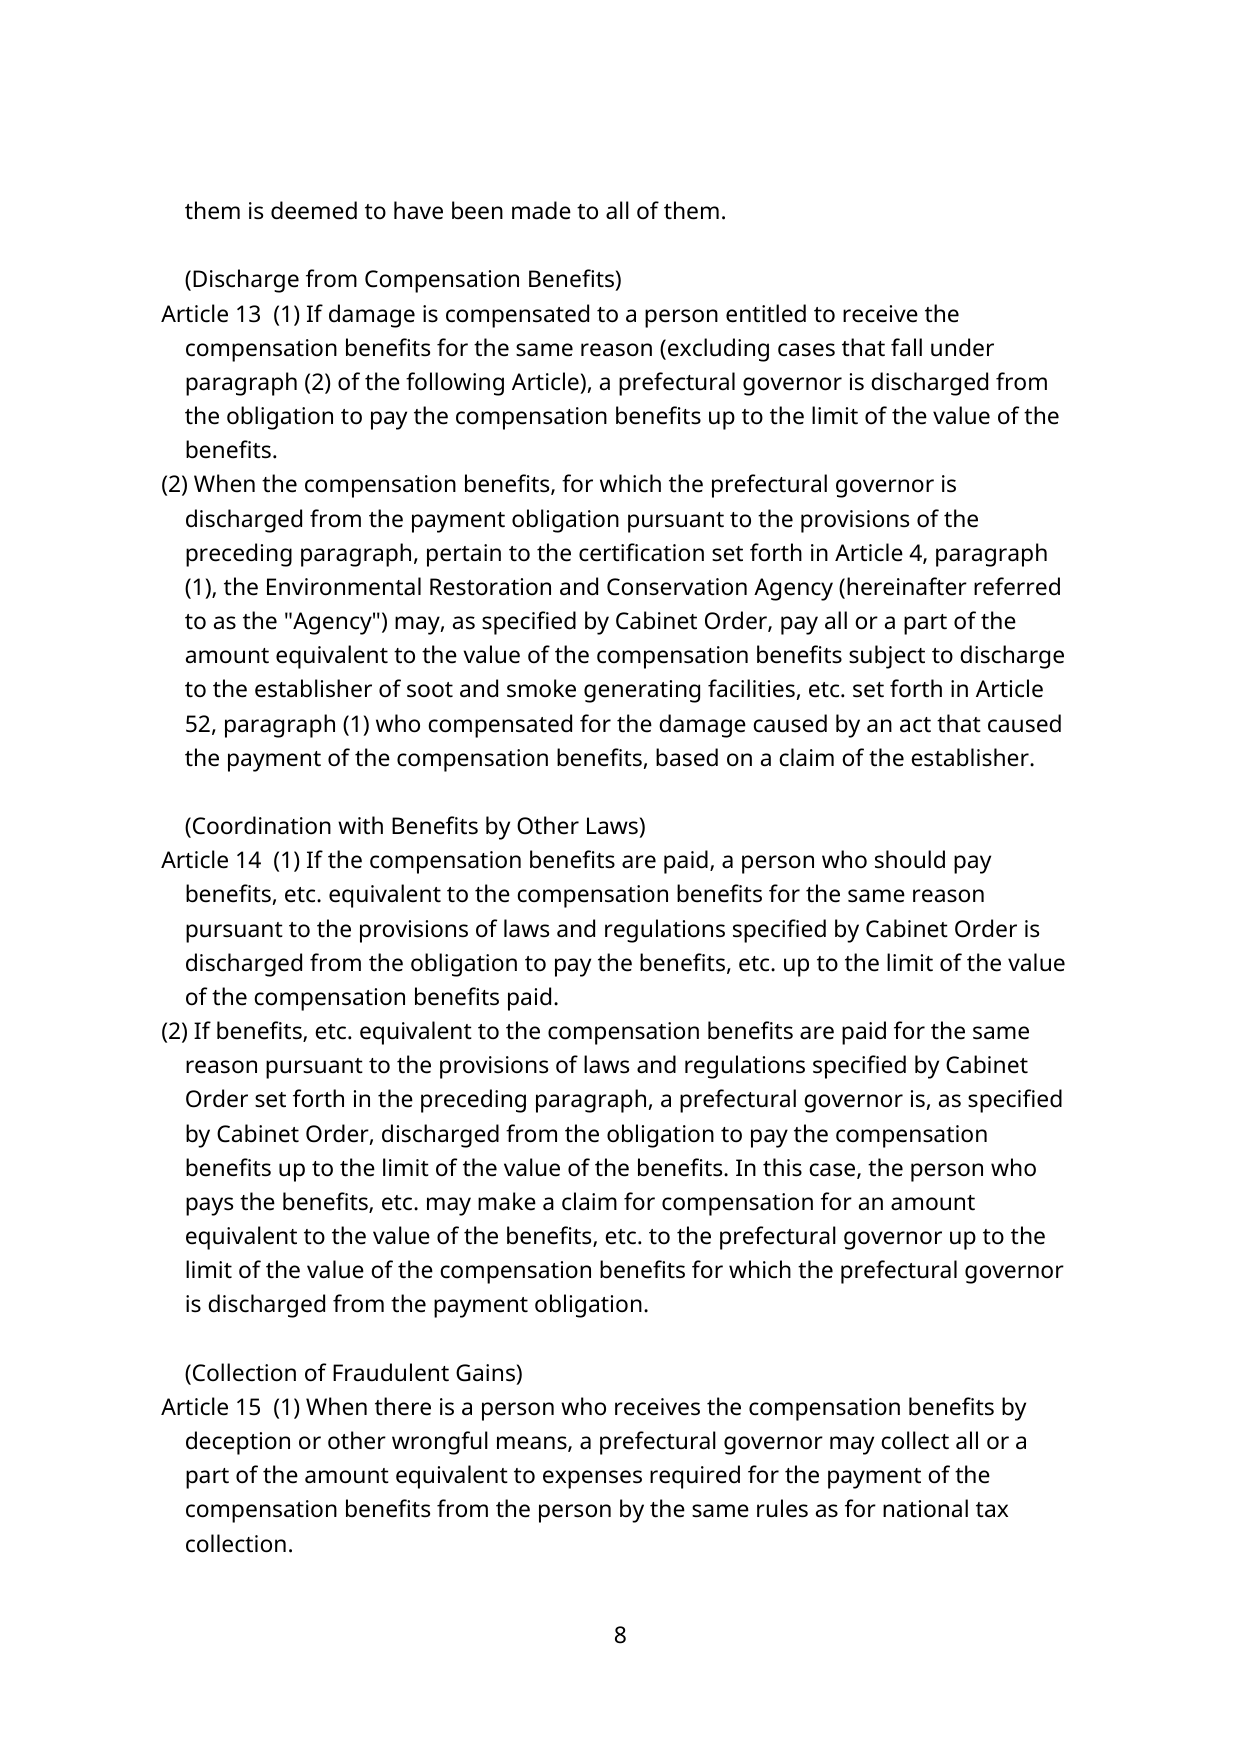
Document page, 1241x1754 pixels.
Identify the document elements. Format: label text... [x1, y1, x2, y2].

text Article 14 (1) If the compensation benefits are paid, a person who should pay benefits, etc. equivalent to the compensation benefits for the same reason pursuant to the provisions of laws and regulations specified by Cabinet Order is discharged from the obligation to pay the benefits, etc. up to the limit of the value of the compensation benefits paid. [161, 843, 1079, 1014]
text (2) If benefits, etc. equivalent to the compensation benefits are paid for the same reason pursuant to the provisions of laws and regulations specified by Cabinet Order set forth in the preceding paragraph, a prefectural governor is, as specified by Cabinet Order, discharged from the obligation to pay the compensation benefits up to the limit of the value of the benefits. In this case, the person who pays the benefits, etc. may make a claim for compensation for an amount equivalent to the value of the benefits, etc. to the prefectural governor up to the limit of the value of the compensation benefits for which the prefectural governor is discharged from the payment obligation. [161, 1014, 1079, 1321]
text (2) When the compensation benefits, for which the prefectural governor is discharged from the payment obligation pursuant to the provisions of the preceding paragraph, pertain to the certification set forth in Article 4, paragraph (1), the Environmental Restoration and Conservation Agency (hereinafter referred to as the "Agency") may, as specified by Cabinet Order, pay all or a part of the amount equivalent to the value of the compensation benefits subject to discharge to the establisher of soot and smoke generating facilities, etc. set forth in Article 52, paragraph (1) who compensated for the damage caused by an act that caused the payment of the compensation benefits, based on a claim of the establisher. [161, 467, 1079, 774]
text (Discharge from Compensation Benefits) [184, 262, 1079, 296]
text (Coordination with Benefits by Other Laws) [184, 809, 1079, 843]
text Article 13 (1) If damage is compensated to a person entitled to receive the compensation benefits for the same reason (excluding cases that fall under paragraph (2) of the following Article), a prefectural governor is discharged from the obligation to pay the compensation benefits up to the limit of the value of the benefits. [161, 296, 1079, 467]
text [161, 194, 1079, 228]
text Article 15 (1) When there is a person who receives the compensation benefits by deception or other wrongful means, a prefectural governor may collect all or a part of the amount equivalent to expenses required for the payment of the compensation benefits from the person by the same rules as for national tax collection. [161, 1389, 1079, 1560]
text (Collection of Fraudulent Gains) [184, 1355, 1079, 1389]
